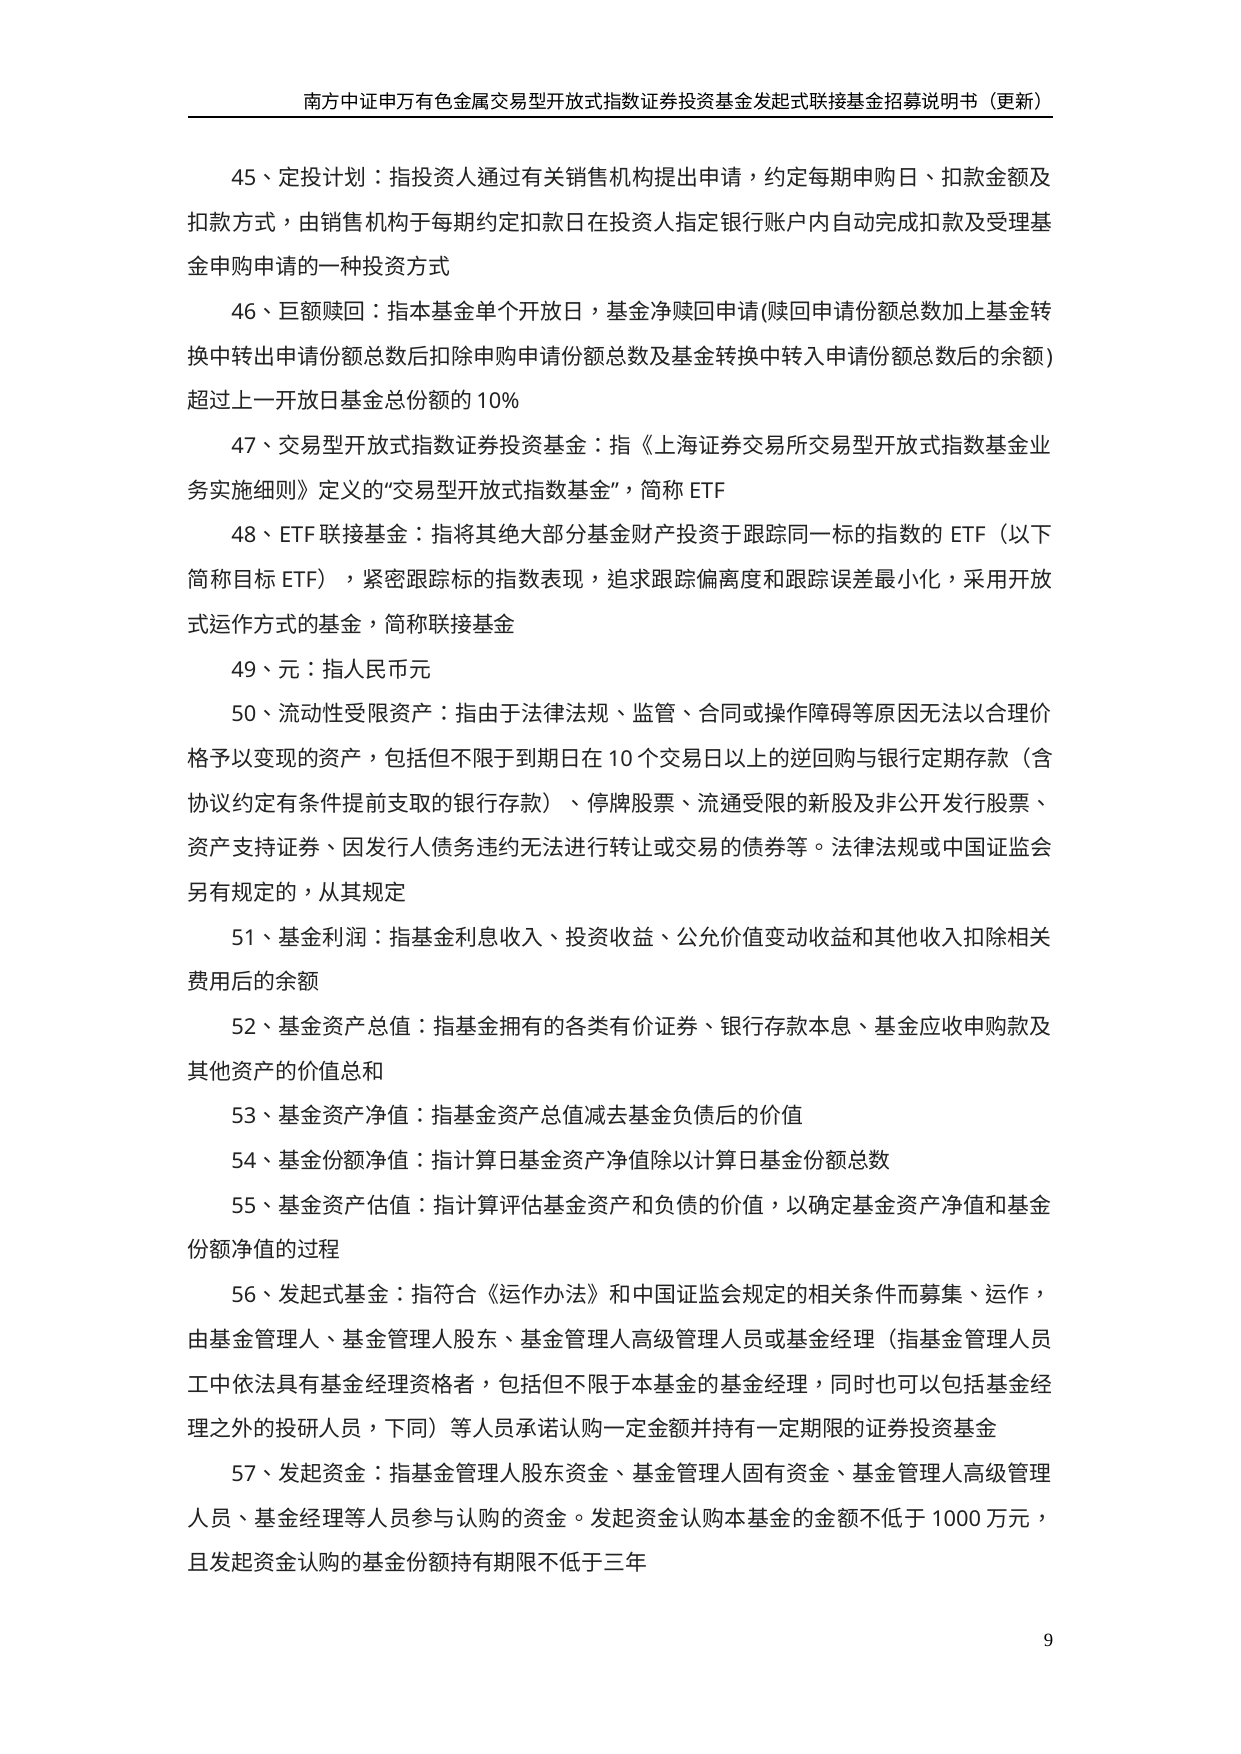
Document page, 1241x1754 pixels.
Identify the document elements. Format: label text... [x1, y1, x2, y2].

text 53、基金资产净值：指基金资产总值减去基金负债后的价值 [187, 1100, 1053, 1130]
text 54、基金份额净值：指计算日基金资产净值除以计算日基金份额总数 [187, 1145, 1053, 1175]
text 49、元：指人民币元 [187, 653, 1053, 683]
text 45、定投计划：指投资人通过有关销售机构提出申请，约定每期申购日、扣款金额及扣款方式，由销售机构于每期约定扣款日在投资人指定银行账户内自动完成扣款及受理基金申购申请的一种投资方式 [187, 162, 1053, 281]
text 52、基金资产总值：指基金拥有的各类有价证券、银行存款本息、基金应收申购款及其他资产的价值总和 [187, 1011, 1053, 1086]
text 50、流动性受限资产：指由于法律法规、监管、合同或操作障碍等原因无法以合理价格予以变现的资产，包括但不限于到期日在10个交易日以上的逆回购与银行定期存款（含协议约定有条件提前支取的银行存款）、停牌股票、流通受限的新股及非公开发行股票、资产支持证券、因发行人债务违约无法进行转让或交易的债券等。法律法规或中国证监会另有规定的，从其规定 [187, 698, 1053, 907]
text 56、发起式基金：指符合《运作办法》和中国证监会规定的相关条件而募集、运作，由基金管理人、基金管理人股东、基金管理人高级管理人员或基金经理（指基金管理人员工中依法具有基金经理资格者，包括但不限于本基金的基金经理，同时也可以包括基金经理之外的投研人员，下同）等人员承诺认购一定金额并持有一定期限的证券投资基金 [187, 1279, 1053, 1443]
text 47、交易型开放式指数证券投资基金：指《上海证券交易所交易型开放式指数基金业务实施细则》定义的“交易型开放式指数基金”，简称ETF [187, 430, 1053, 504]
text 55、基金资产估值：指计算评估基金资产和负债的价值，以确定基金资产净值和基金份额净值的过程 [187, 1190, 1053, 1264]
text 57、发起资金：指基金管理人股东资金、基金管理人固有资金、基金管理人高级管理人员、基金经理等人员参与认购的资金。发起资金认购本基金的金额不低于1000万元，且发起资金认购的基金份额持有期限不低于三年 [187, 1458, 1053, 1577]
text 48、ETF联接基金：指将其绝大部分基金财产投资于跟踪同一标的指数的ETF（以下简称目标ETF），紧密跟踪标的指数表现，追求跟踪偏离度和跟踪误差最小化，采用开放式运作方式的基金，简称联接基金 [187, 519, 1053, 639]
text 51、基金利润：指基金利息收入、投资收益、公允价值变动收益和其他收入扣除相关费用后的余额 [187, 922, 1053, 996]
text 46、巨额赎回：指本基金单个开放日，基金净赎回申请(赎回申请份额总数加上基金转换中转出申请份额总数后扣除申购申请份额总数及基金转换中转入申请份额总数后的余额)超过上一开放日基金总份额的10% [187, 296, 1053, 415]
